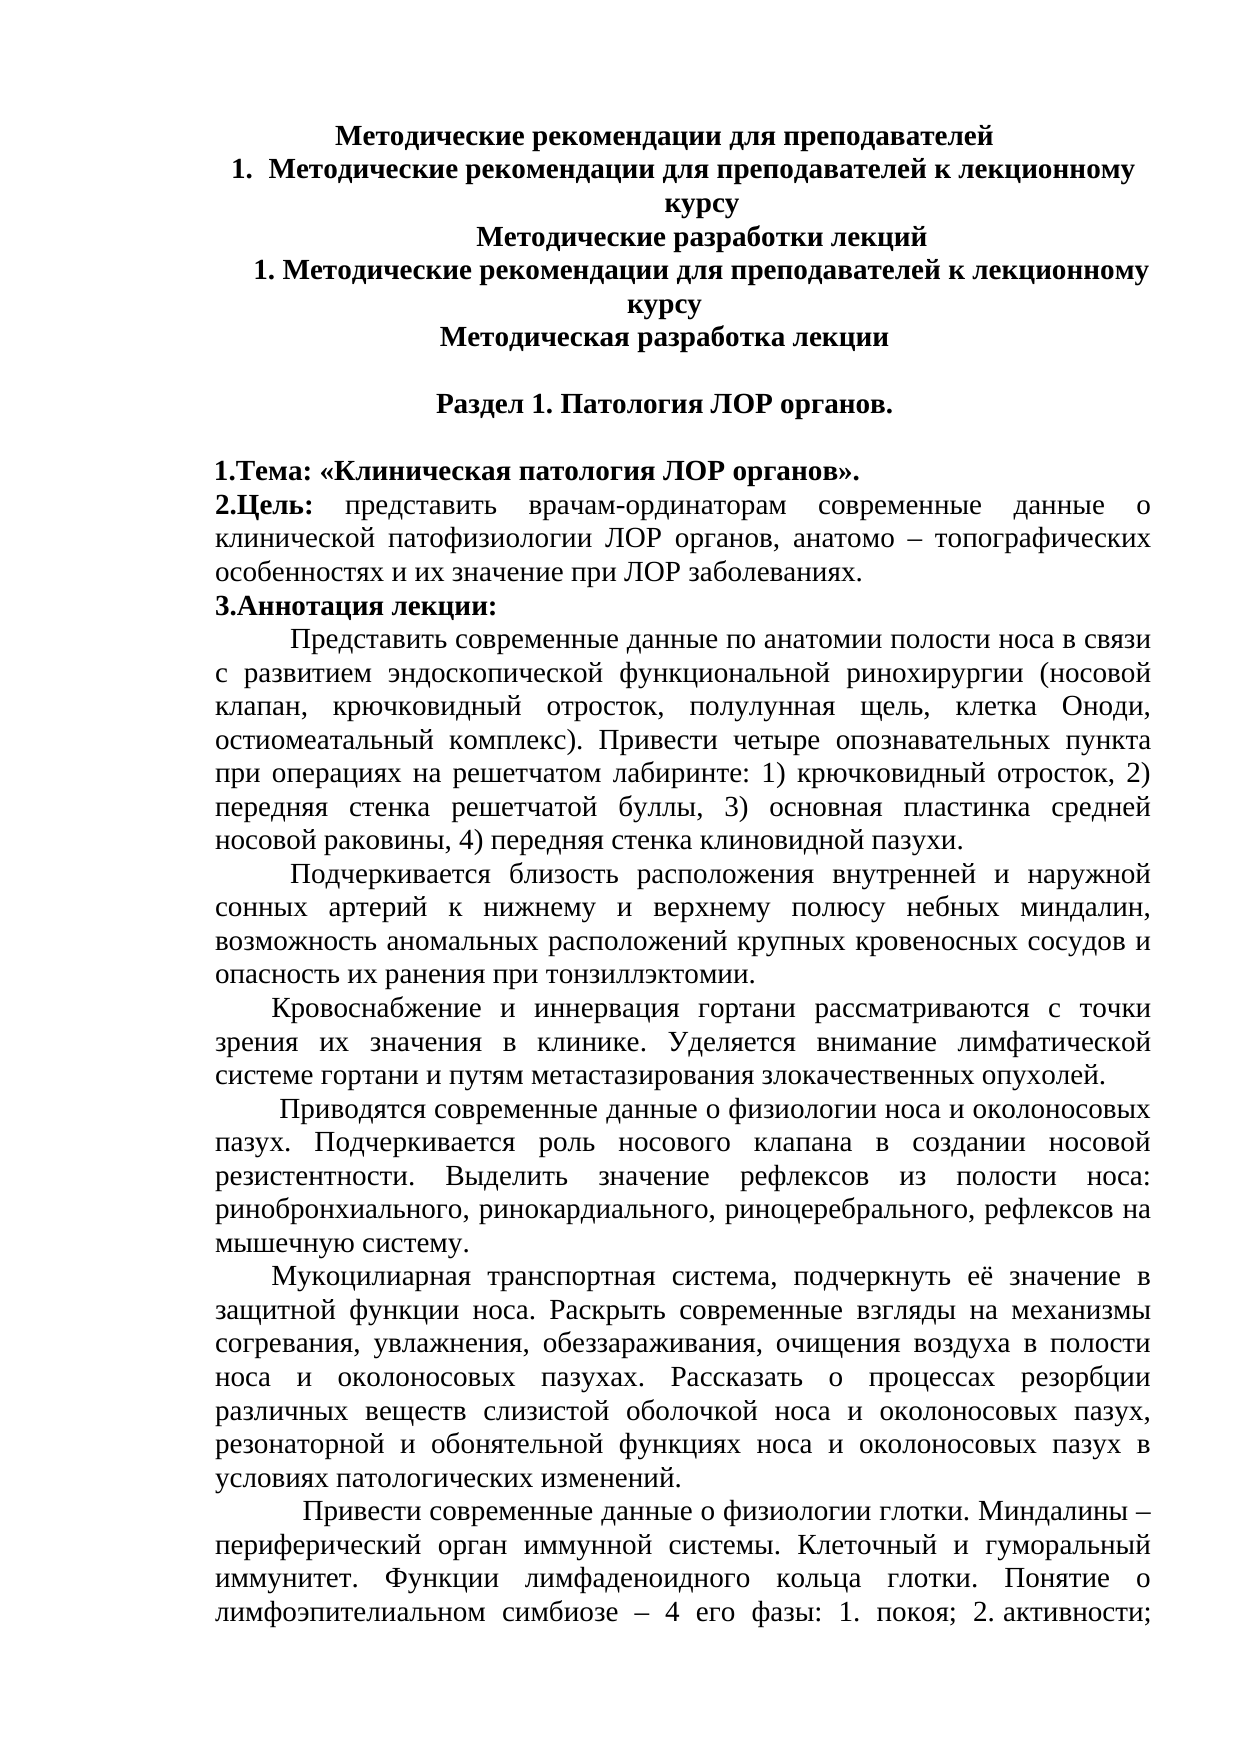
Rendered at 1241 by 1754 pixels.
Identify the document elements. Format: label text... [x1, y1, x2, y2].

text 2.Цель: представить врачам-ординаторам современные данные о клинической патофизиологии ЛОР органов, анатомо – топографических особенностях и их значение при ЛОР заболеваниях. [215, 487, 1152, 588]
text 1. Методические рекомендации для преподавателей к лекционному курсу [177, 252, 1152, 319]
list Методические рекомендации для преподавателей к лекционному курсу [215, 152, 1152, 219]
text Подчеркивается близость расположения внутренней и наружной сонных артерий к нижнему и верхнему полюсу небных миндалин, возможность аномальных расположений крупных кровеносных сосудов и опасность их ранения при тонзиллэктомии. [215, 856, 1152, 990]
text Кровоснабжение и иннервация гортани рассматриваются с точки зрения их значения в клинике. Уделяется внимание лимфатической системе гортани и путям метастазирования злокачественных опухолей. [215, 990, 1152, 1091]
text Представить современные данные по анатомии полости носа в связи с развитием эндоскопической функциональной ринохирургии (носовой клапан, крючковидный отросток, полулунная щель, клетка Оноди, остиомеатальный комплекс). Привести четыре опознавательных пункта при операциях на решетчатом лабиринте: 1) крючковидный отросток, 2) передняя стенка решетчатой буллы, 3) основная пластинка средней носовой раковины, 4) передняя стенка клиновидной пазухи. [215, 621, 1152, 856]
text 1.Тема: «Клиническая патология ЛОР органов». [177, 453, 1152, 487]
text 3.Аннотация лекции: [215, 588, 1152, 621]
text Раздел 1. Патология ЛОР органов. [177, 386, 1152, 420]
text Мукоцилиарная транспортная система, подчеркнуть её значение в защитной функции носа. Раскрыть современные взгляды на механизмы согревания, увлажнения, обеззараживания, очищения воздуха в полости носа и околоносовых пазухах. Рассказать о процессах резорбции различных веществ слизистой оболочкой носа и околоносовых пазух, резонаторной и обонятельной функциях носа и околоносовых пазух в условиях патологических изменений. [215, 1258, 1152, 1493]
text Приводятся современные данные о физиологии носа и околоносовых пазух. Подчеркивается роль носового клапана в создании носовой резистентности. Выделить значение рефлексов из полости носа: ринобронхиального, ринокардиального, риноцеребрального, рефлексов на мышечную систему. [215, 1091, 1152, 1258]
text Методическая разработка лекции [177, 319, 1152, 353]
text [215, 1493, 1152, 1627]
text Методические разработки лекций [252, 219, 1152, 252]
text Методические рекомендации для преподавателей [177, 118, 1152, 152]
